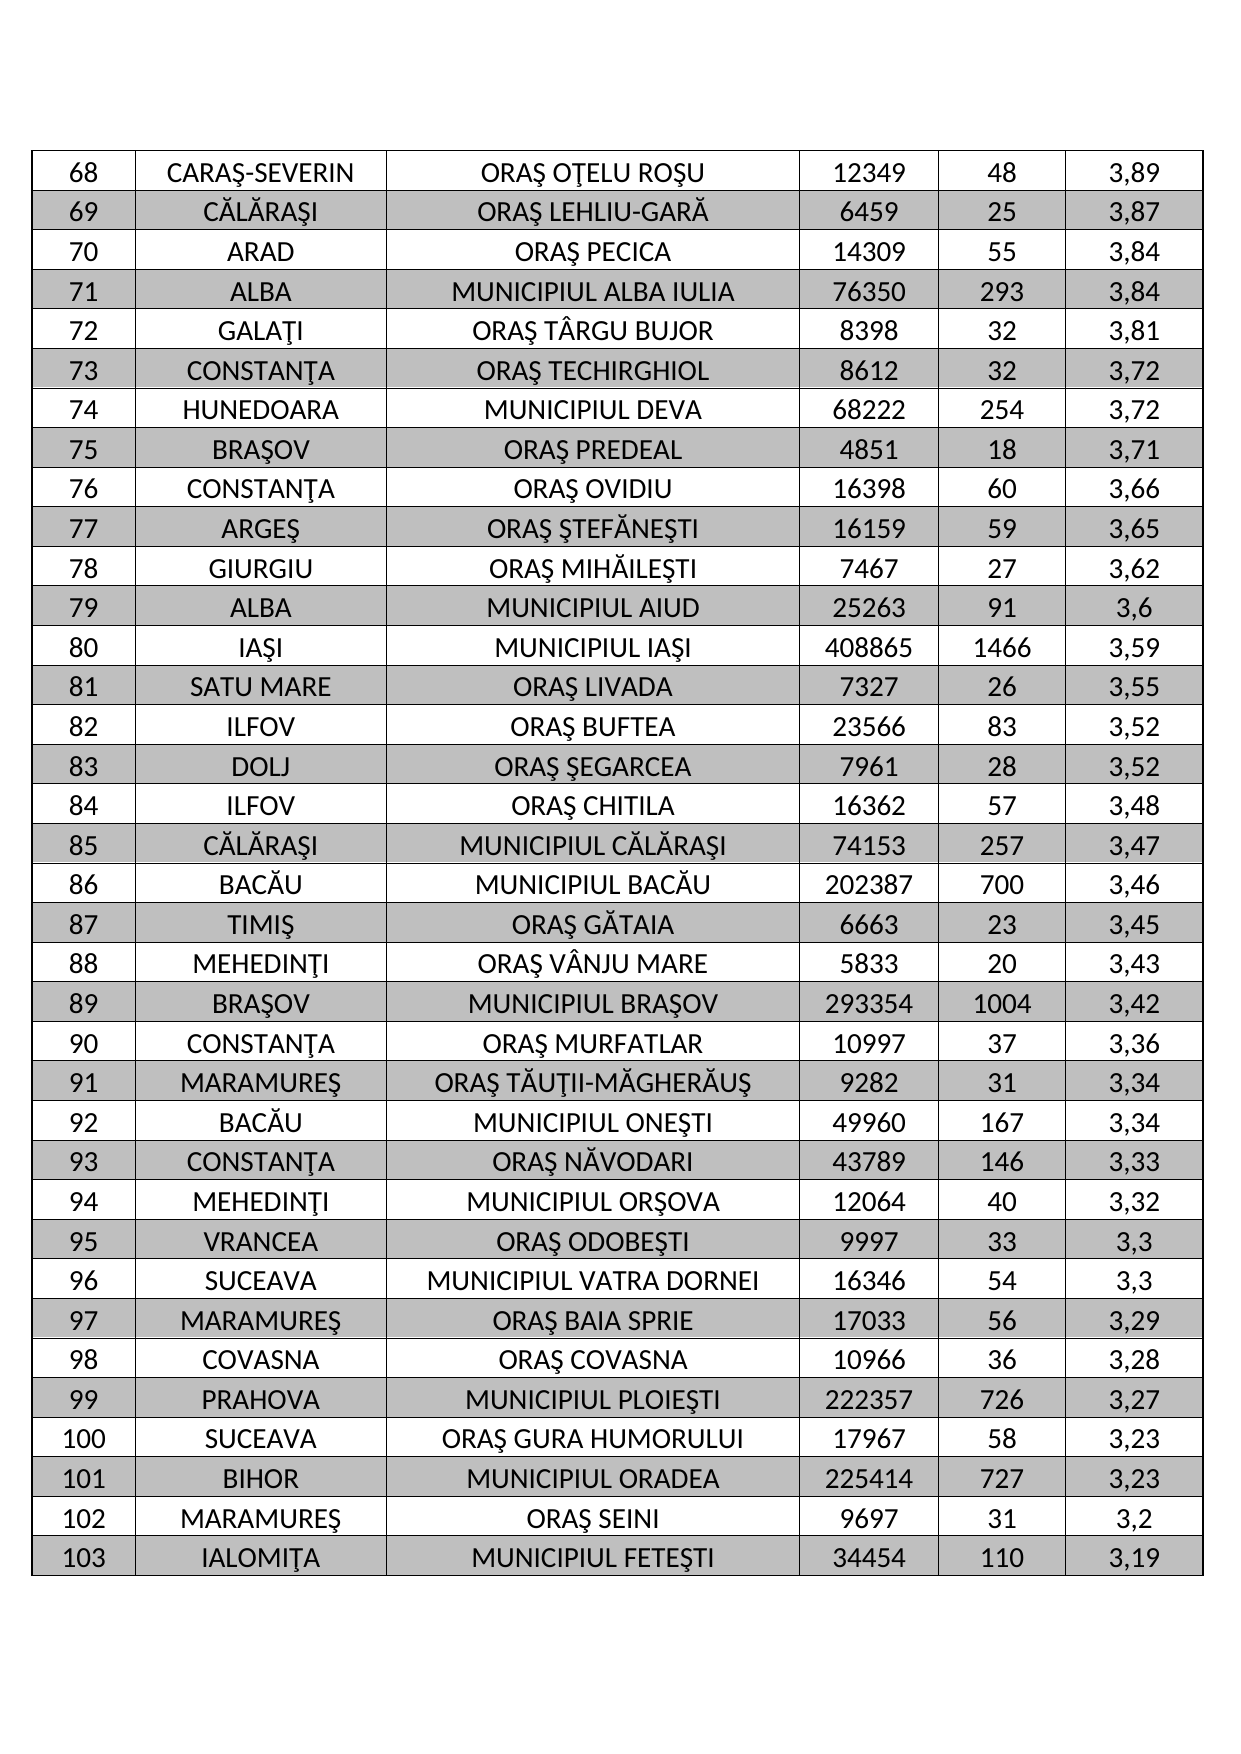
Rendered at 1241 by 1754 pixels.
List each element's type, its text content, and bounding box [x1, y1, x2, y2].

table_cell SATU MARE [136, 666, 386, 704]
table_cell ORAŞ GĂTAIA [387, 903, 799, 942]
table_cell 222357 [800, 1378, 938, 1417]
table_cell 3,34 [1066, 1101, 1202, 1139]
table_cell 87 [33, 903, 135, 942]
table_cell 3,29 [1066, 1299, 1202, 1337]
table_cell MUNICIPIUL ALBA IULIA [387, 270, 799, 308]
table_cell 3,62 [1066, 547, 1202, 585]
table_cell 3,87 [1066, 191, 1202, 229]
table_cell 3,81 [1066, 309, 1202, 348]
table_cell 3,59 [1066, 626, 1202, 664]
table_cell 3,84 [1066, 270, 1202, 308]
table_cell 99 [33, 1378, 135, 1417]
table_cell PRAHOVA [136, 1378, 386, 1417]
table_cell 1004 [939, 982, 1065, 1021]
table_cell 92 [33, 1101, 135, 1139]
table_cell 88 [33, 943, 135, 981]
table_cell 9997 [800, 1220, 938, 1258]
table_cell ORAŞ TÂRGU BUJOR [387, 309, 799, 348]
table_cell MUNICIPIUL VATRA DORNEI [387, 1259, 799, 1298]
table_cell 101 [33, 1457, 135, 1496]
table_cell ORAŞ OVIDIU [387, 468, 799, 506]
table_cell 72 [33, 309, 135, 348]
table_cell 76350 [800, 270, 938, 308]
table_cell 90 [33, 1022, 135, 1060]
table_cell ORAŞ NĂVODARI [387, 1141, 799, 1179]
table_cell ORAŞ OŢELU ROŞU [387, 151, 799, 189]
table_cell GIURGIU [136, 547, 386, 585]
table_cell ORAŞ LEHLIU-GARĂ [387, 191, 799, 229]
table_cell MUNICIPIUL AIUD [387, 586, 799, 625]
table_cell 57 [939, 784, 1065, 823]
table_cell CONSTANŢA [136, 349, 386, 387]
table_cell 68222 [800, 389, 938, 427]
table_cell CARAŞ-SEVERIN [136, 151, 386, 189]
table_cell 58 [939, 1418, 1065, 1456]
table_cell 3,28 [1066, 1339, 1202, 1377]
table_cell 25 [939, 191, 1065, 229]
table_cell 68 [33, 151, 135, 189]
table_cell SUCEAVA [136, 1418, 386, 1456]
table_cell MARAMUREŞ [136, 1299, 386, 1337]
table_cell CĂLĂRAŞI [136, 824, 386, 862]
table_cell 33 [939, 1220, 1065, 1258]
table_cell 10997 [800, 1022, 938, 1060]
table_cell 254 [939, 389, 1065, 427]
table_cell 40 [939, 1180, 1065, 1219]
table_cell 9697 [800, 1497, 938, 1535]
table_cell 76 [33, 468, 135, 506]
table_cell 78 [33, 547, 135, 585]
table_cell 95 [33, 1220, 135, 1258]
table_cell 74153 [800, 824, 938, 862]
table_cell 5833 [800, 943, 938, 981]
table_cell 146 [939, 1141, 1065, 1179]
table_cell VRANCEA [136, 1220, 386, 1258]
table_cell 225414 [800, 1457, 938, 1496]
table_cell 75 [33, 428, 135, 467]
table_cell 56 [939, 1299, 1065, 1337]
table_cell SUCEAVA [136, 1259, 386, 1298]
table_cell 70 [33, 230, 135, 269]
table_cell 100 [33, 1418, 135, 1456]
table_cell 23566 [800, 705, 938, 744]
table_cell 700 [939, 864, 1065, 902]
table_cell 85 [33, 824, 135, 862]
table_cell ORAŞ ODOBEŞTI [387, 1220, 799, 1258]
table_cell 49960 [800, 1101, 938, 1139]
table_cell MUNICIPIUL FETEŞTI [387, 1536, 799, 1575]
table_cell 3,2 [1066, 1497, 1202, 1535]
table_cell CONSTANŢA [136, 468, 386, 506]
table_cell 27 [939, 547, 1065, 585]
table_cell MARAMUREŞ [136, 1061, 386, 1100]
table_cell 60 [939, 468, 1065, 506]
table_cell 3,32 [1066, 1180, 1202, 1219]
table_cell 293 [939, 270, 1065, 308]
table_cell ORAŞ ŞTEFĂNEŞTI [387, 507, 799, 546]
table_cell MEHEDINŢI [136, 1180, 386, 1219]
table_cell ORAŞ MIHĂILEŞTI [387, 547, 799, 585]
table_cell 1466 [939, 626, 1065, 664]
table_cell 3,46 [1066, 864, 1202, 902]
table_cell GALAŢI [136, 309, 386, 348]
table_cell 3,72 [1066, 349, 1202, 387]
table_cell 26 [939, 666, 1065, 704]
table_cell MUNICIPIUL ONEŞTI [387, 1101, 799, 1139]
table_cell 3,55 [1066, 666, 1202, 704]
table_cell ORAŞ CHITILA [387, 784, 799, 823]
table_cell 69 [33, 191, 135, 229]
table_cell 17967 [800, 1418, 938, 1456]
table_cell 3,52 [1066, 745, 1202, 783]
table_cell 32 [939, 309, 1065, 348]
table_cell MUNICIPIUL CĂLĂRAŞI [387, 824, 799, 862]
table_cell MUNICIPIUL ORŞOVA [387, 1180, 799, 1219]
table_cell BRAŞOV [136, 982, 386, 1021]
table_cell 3,52 [1066, 705, 1202, 744]
table_cell 14309 [800, 230, 938, 269]
table_cell 3,72 [1066, 389, 1202, 427]
table_cell 3,71 [1066, 428, 1202, 467]
table_cell 20 [939, 943, 1065, 981]
table_cell 94 [33, 1180, 135, 1219]
table_cell 3,65 [1066, 507, 1202, 546]
table_cell 16362 [800, 784, 938, 823]
table_cell MUNICIPIUL ORADEA [387, 1457, 799, 1496]
table_cell 726 [939, 1378, 1065, 1417]
table_cell ALBA [136, 586, 386, 625]
table_cell 32 [939, 349, 1065, 387]
table_cell 8398 [800, 309, 938, 348]
table_cell 9282 [800, 1061, 938, 1100]
table_cell 102 [33, 1497, 135, 1535]
table_cell 74 [33, 389, 135, 427]
table_cell 16398 [800, 468, 938, 506]
table_cell 89 [33, 982, 135, 1021]
table_cell 55 [939, 230, 1065, 269]
table_cell 7327 [800, 666, 938, 704]
table_cell ORAŞ ŞEGARCEA [387, 745, 799, 783]
table_cell 18 [939, 428, 1065, 467]
table_cell 91 [33, 1061, 135, 1100]
table_cell 81 [33, 666, 135, 704]
table_cell 3,43 [1066, 943, 1202, 981]
table_cell ORAŞ PREDEAL [387, 428, 799, 467]
table_cell 6459 [800, 191, 938, 229]
table_cell BIHOR [136, 1457, 386, 1496]
table_cell ORAŞ PECICA [387, 230, 799, 269]
table_cell MARAMUREŞ [136, 1497, 386, 1535]
table_cell 3,33 [1066, 1141, 1202, 1179]
table_cell 3,3 [1066, 1259, 1202, 1298]
table_cell 16159 [800, 507, 938, 546]
table_cell 3,6 [1066, 586, 1202, 625]
table_cell 36 [939, 1339, 1065, 1377]
table_cell TIMIŞ [136, 903, 386, 942]
table_cell ORAŞ COVASNA [387, 1339, 799, 1377]
table_cell CĂLĂRAŞI [136, 191, 386, 229]
table_cell 79 [33, 586, 135, 625]
table_cell 17033 [800, 1299, 938, 1337]
table_cell 3,34 [1066, 1061, 1202, 1100]
table_cell DOLJ [136, 745, 386, 783]
table_cell 167 [939, 1101, 1065, 1139]
table_cell 3,66 [1066, 468, 1202, 506]
table_cell 93 [33, 1141, 135, 1179]
table_cell ORAŞ BUFTEA [387, 705, 799, 744]
table_cell 3,3 [1066, 1220, 1202, 1258]
table_cell 43789 [800, 1141, 938, 1179]
table_cell ORAŞ BAIA SPRIE [387, 1299, 799, 1337]
table_cell CONSTANŢA [136, 1022, 386, 1060]
table_cell MEHEDINŢI [136, 943, 386, 981]
table_cell 7961 [800, 745, 938, 783]
table_cell ORAŞ LIVADA [387, 666, 799, 704]
table_cell 3,27 [1066, 1378, 1202, 1417]
table_cell CONSTANŢA [136, 1141, 386, 1179]
table_cell 28 [939, 745, 1065, 783]
table_cell 293354 [800, 982, 938, 1021]
table_cell ILFOV [136, 705, 386, 744]
table_cell MUNICIPIUL BRAŞOV [387, 982, 799, 1021]
table_cell 12349 [800, 151, 938, 189]
table_cell ARGEŞ [136, 507, 386, 546]
table_cell 257 [939, 824, 1065, 862]
table_cell 16346 [800, 1259, 938, 1298]
table_cell 3,84 [1066, 230, 1202, 269]
table_cell 3,36 [1066, 1022, 1202, 1060]
table_cell 73 [33, 349, 135, 387]
table_cell ILFOV [136, 784, 386, 823]
table_cell 77 [33, 507, 135, 546]
table_cell 110 [939, 1536, 1065, 1575]
table_cell ORAŞ MURFATLAR [387, 1022, 799, 1060]
table_cell MUNICIPIUL IAŞI [387, 626, 799, 664]
table_cell HUNEDOARA [136, 389, 386, 427]
table_cell 54 [939, 1259, 1065, 1298]
table_cell 31 [939, 1061, 1065, 1100]
table_cell ORAŞ TECHIRGHIOL [387, 349, 799, 387]
table_cell 8612 [800, 349, 938, 387]
table_cell COVASNA [136, 1339, 386, 1377]
table_cell IAŞI [136, 626, 386, 664]
table_cell 3,23 [1066, 1418, 1202, 1456]
table_cell 3,45 [1066, 903, 1202, 942]
table_cell MUNICIPIUL PLOIEŞTI [387, 1378, 799, 1417]
table_cell 84 [33, 784, 135, 823]
table_cell 3,23 [1066, 1457, 1202, 1496]
table_cell 86 [33, 864, 135, 902]
table_cell 25263 [800, 586, 938, 625]
table_cell MUNICIPIUL BACĂU [387, 864, 799, 902]
table_cell 6663 [800, 903, 938, 942]
table_cell 3,47 [1066, 824, 1202, 862]
table_cell 82 [33, 705, 135, 744]
table_cell BRAŞOV [136, 428, 386, 467]
table_cell 3,48 [1066, 784, 1202, 823]
table_cell 91 [939, 586, 1065, 625]
table_cell 97 [33, 1299, 135, 1337]
table_cell 3,42 [1066, 982, 1202, 1021]
table_cell IALOMIŢA [136, 1536, 386, 1575]
table_cell 48 [939, 151, 1065, 189]
table_cell 59 [939, 507, 1065, 546]
table_cell 202387 [800, 864, 938, 902]
table_cell 96 [33, 1259, 135, 1298]
table_cell ORAŞ TĂUŢII-MĂGHERĂUŞ [387, 1061, 799, 1100]
table_cell 83 [33, 745, 135, 783]
table_cell 3,89 [1066, 151, 1202, 189]
table_cell 31 [939, 1497, 1065, 1535]
table_cell 80 [33, 626, 135, 664]
table_cell ALBA [136, 270, 386, 308]
table_cell 71 [33, 270, 135, 308]
table_cell 3,19 [1066, 1536, 1202, 1575]
table_cell BACĂU [136, 864, 386, 902]
table_cell 12064 [800, 1180, 938, 1219]
table_cell 4851 [800, 428, 938, 467]
table_cell 37 [939, 1022, 1065, 1060]
table_cell MUNICIPIUL DEVA [387, 389, 799, 427]
table_cell 103 [33, 1536, 135, 1575]
table_cell BACĂU [136, 1101, 386, 1139]
table_cell 10966 [800, 1339, 938, 1377]
table_cell 83 [939, 705, 1065, 744]
table_cell 727 [939, 1457, 1065, 1496]
table_cell 23 [939, 903, 1065, 942]
table_cell 98 [33, 1339, 135, 1377]
table_cell ORAŞ SEINI [387, 1497, 799, 1535]
table_cell ORAŞ GURA HUMORULUI [387, 1418, 799, 1456]
table_cell 34454 [800, 1536, 938, 1575]
table_cell 7467 [800, 547, 938, 585]
table_cell ORAŞ VÂNJU MARE [387, 943, 799, 981]
table_cell ARAD [136, 230, 386, 269]
table_cell 408865 [800, 626, 938, 664]
